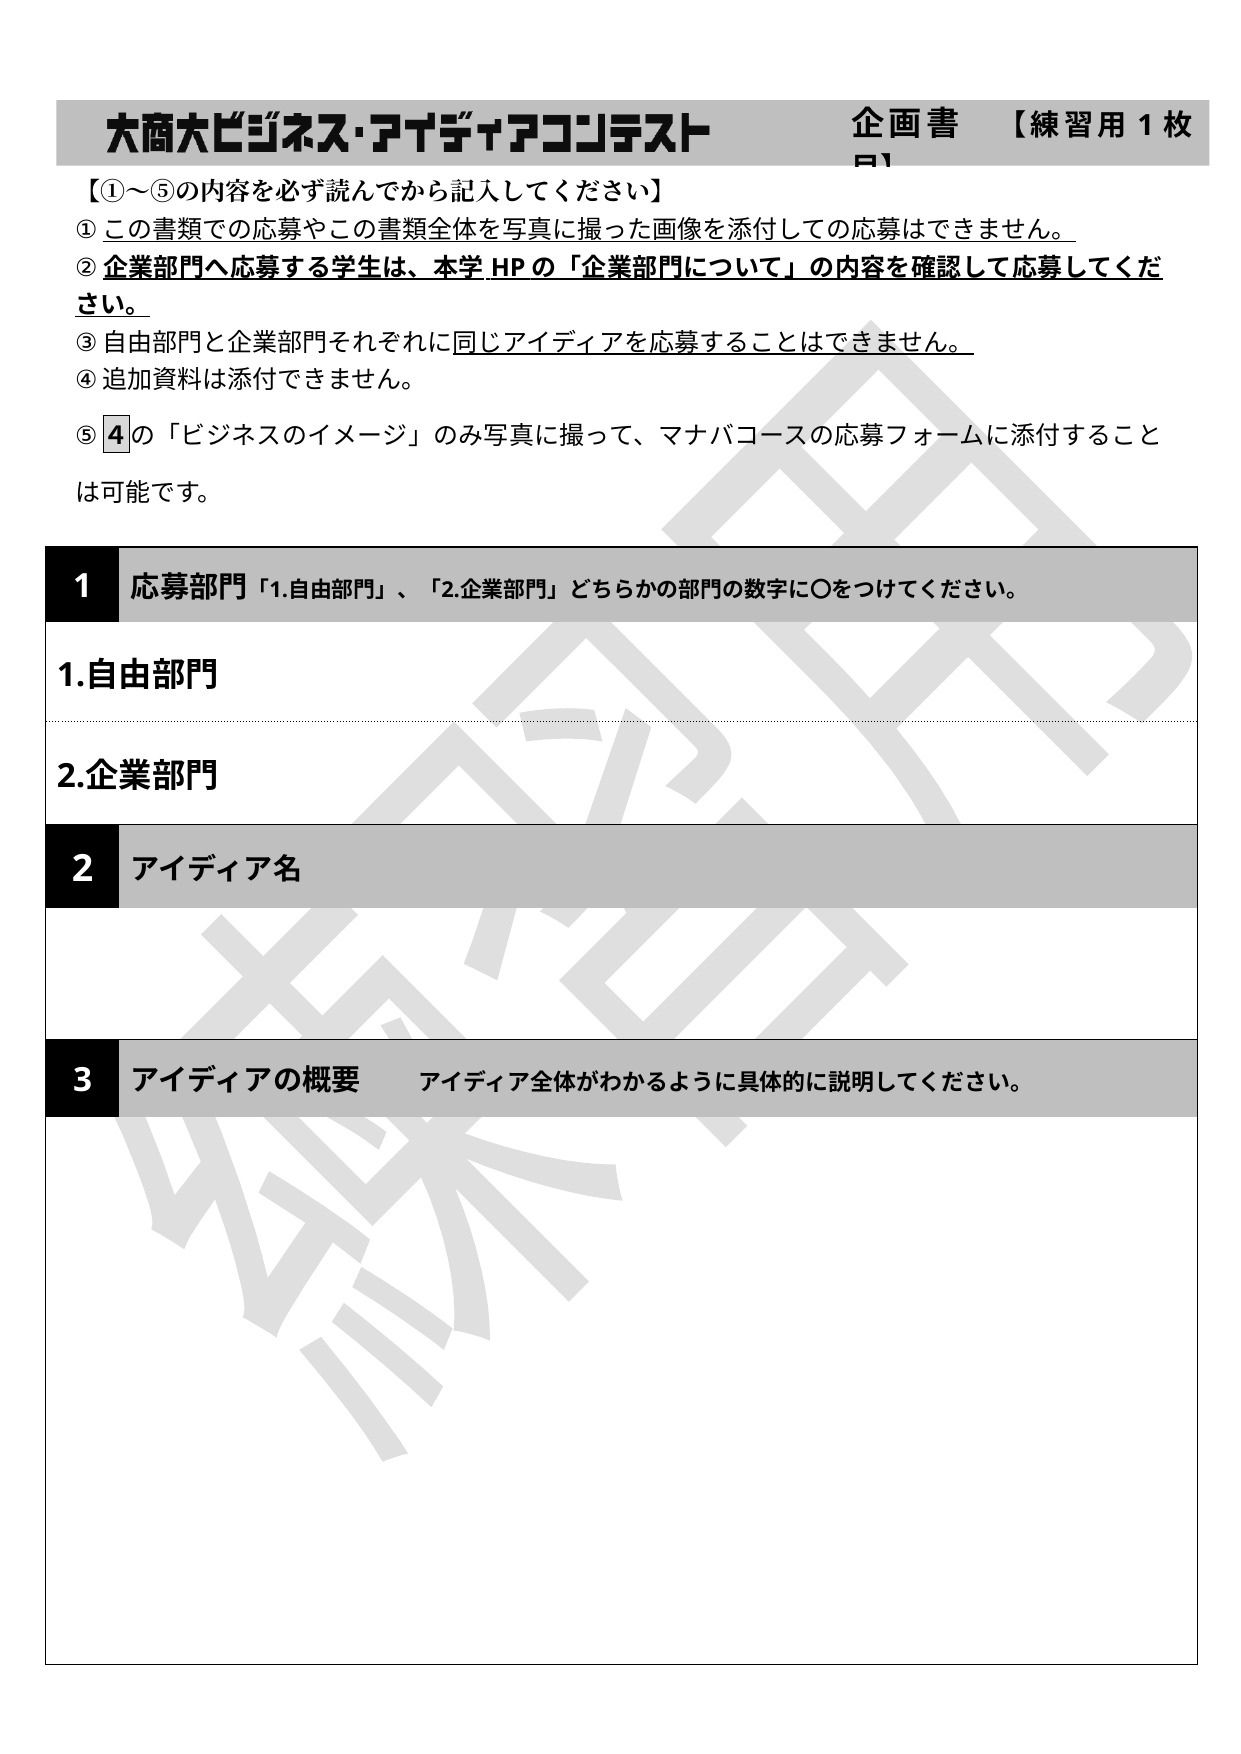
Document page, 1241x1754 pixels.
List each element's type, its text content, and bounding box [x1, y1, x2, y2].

table_cell 3 [46, 1040, 119, 1117]
text ④追加資料は添付できません。 [75, 359, 1165, 396]
picture [103, 98, 721, 167]
table_cell 1.自由部門 [46, 623, 1197, 721]
text ②企業部門へ応募する学生は、本学HPの「企業部門について」の内容を確認して応募してください。 [75, 246, 1165, 321]
text ①この書類での応募やこの書類全体を写真に撮った画像を添付しての応募はできません。 [75, 209, 1165, 246]
table_cell アイディア名 [119, 825, 1197, 908]
table_cell [46, 909, 1197, 1038]
table_cell 2.企業部門 [46, 721, 1197, 824]
text ⑤４の「ビジネスのイメージ」のみ写真に撮って、マナバコースの応募フォームに添付することは可能です。 [75, 396, 1165, 509]
table_cell 2 [46, 825, 119, 908]
table_cell [46, 1117, 1197, 1663]
text ③自由部門と企業部門それぞれに同じアイディアを応募することはできません。 [75, 321, 1165, 359]
text 【①～⑤の内容を必ず読んでから記入してください】 [75, 171, 1165, 209]
table_header 1 [46, 548, 119, 622]
table_cell アイディアの概要 アイディア全体がわかるように具体的に説明してください。 [119, 1040, 1197, 1117]
table_header 応募部門「1.自由部門」、「2.企業部門」どちらかの部門の数字に〇をつけてください。 [119, 548, 1197, 622]
